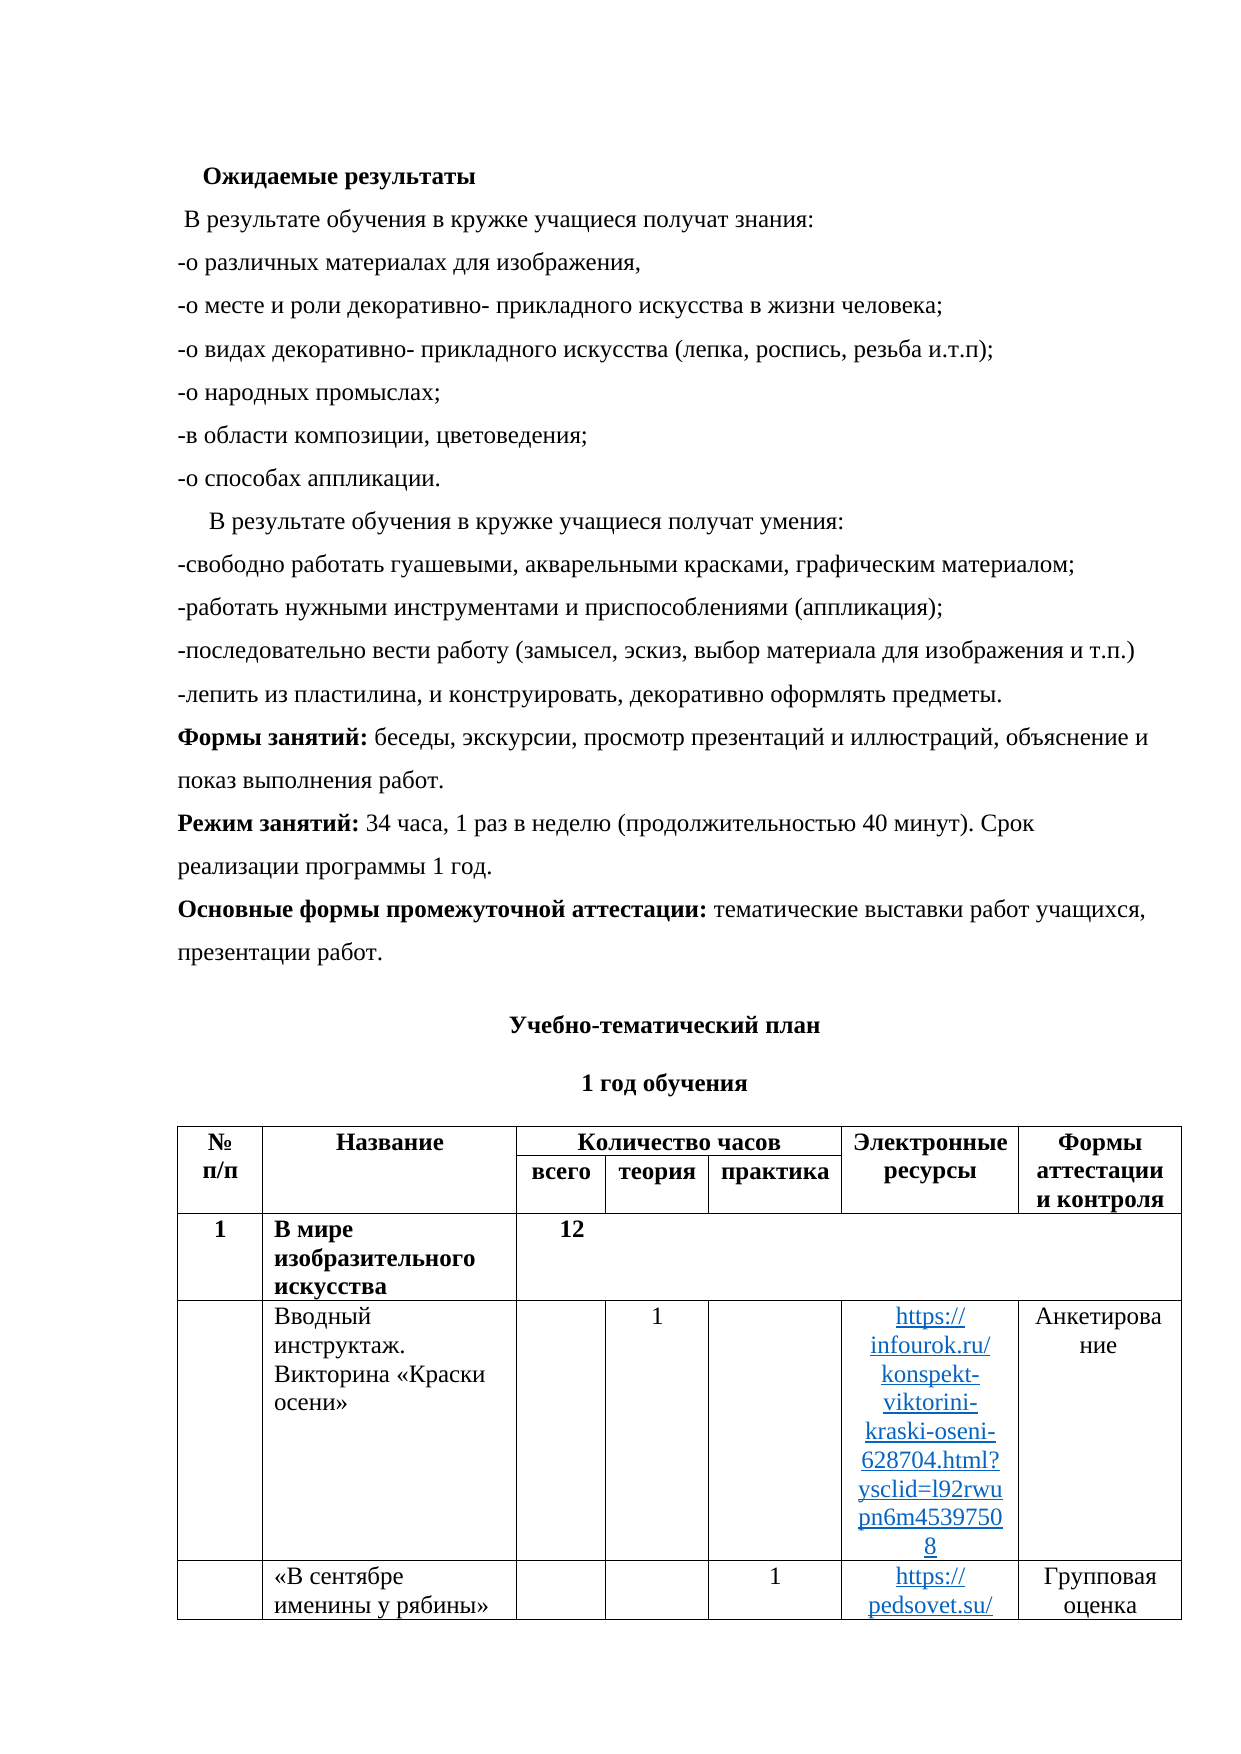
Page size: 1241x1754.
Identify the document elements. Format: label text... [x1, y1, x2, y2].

table_cell 1 [709, 1561, 841, 1618]
table_header № п/п [178, 1127, 262, 1213]
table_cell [842, 1561, 1018, 1618]
table_cell теория [606, 1156, 708, 1213]
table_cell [1019, 1561, 1181, 1618]
text -последовательно вести работу (замысел, эскиз, выбор материала для изображения и т.п.) [177, 636, 1152, 664]
text В результате обучения в кружке учащиеся получат умения: [177, 506, 1152, 535]
text Учебно-тематический план [177, 1010, 1152, 1038]
text Основные формы промежуточной аттестации: тематические выставки работ учащихся, презентации работ. [177, 894, 1152, 966]
table_cell [517, 1561, 605, 1618]
text Формы занятий: беседы, экскурсии, просмотр презентаций и иллюстраций, объяснение и показ выполнения работ. [177, 722, 1152, 794]
text -свободно работать гуашевыми, акварельными красками, графическим материалом; [177, 549, 1152, 578]
text -лепить из пластилина, и конструировать, декоративно оформлять предметы. [177, 679, 1152, 707]
text В результате обучения в кружке учащиеся получат знания: [177, 204, 1152, 233]
table_cell [709, 1301, 841, 1560]
text -о различных материалах для изображения, [177, 247, 1152, 276]
text Ожидаемые результаты [177, 161, 1152, 190]
text -работать нужными инструментами и приспособлениями (аппликация); [177, 592, 1152, 621]
text 1 год обучения [177, 1068, 1152, 1096]
table_cell всего [517, 1156, 605, 1213]
table_header Количество часов [517, 1127, 841, 1155]
text -о способах аппликации. [177, 463, 1152, 492]
table_cell https://infourok.ru/konspekt-viktorini-kraski-oseni-628704.html?ysclid=l92rwupn6m45397508 [842, 1301, 1018, 1560]
table_header Формы аттестации и контроля [1019, 1127, 1181, 1213]
table_cell Вводный инструктаж. Викторина «Краски осени» [263, 1301, 516, 1560]
table_cell [178, 1301, 262, 1560]
table_cell 12 [517, 1214, 1181, 1300]
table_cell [263, 1561, 516, 1618]
table_cell [606, 1561, 708, 1618]
table_cell практика [709, 1156, 841, 1213]
table_cell Анкетирование [1019, 1301, 1181, 1560]
table_cell В мире изобразительного искусства [263, 1214, 516, 1300]
table_cell [178, 1561, 262, 1618]
text -в области композиции, цветоведения; [177, 420, 1152, 449]
text -о месте и роли декоративно- прикладного искусства в жизни человека; [177, 291, 1152, 319]
table_cell [517, 1301, 605, 1560]
text -о народных промыслах; [177, 377, 1152, 406]
table_header Название [263, 1127, 516, 1213]
table_cell 1 [178, 1214, 262, 1300]
text Режим занятий: 34 часа, 1 раз в неделю (продолжительностью 40 минут). Срок реализации программы 1 год. [177, 808, 1152, 880]
table_cell 1 [606, 1301, 708, 1560]
text -о видах декоративно- прикладного искусства (лепка, роспись, резьба и.т.п); [177, 334, 1152, 362]
table_header Электронные ресурсы [842, 1127, 1018, 1213]
